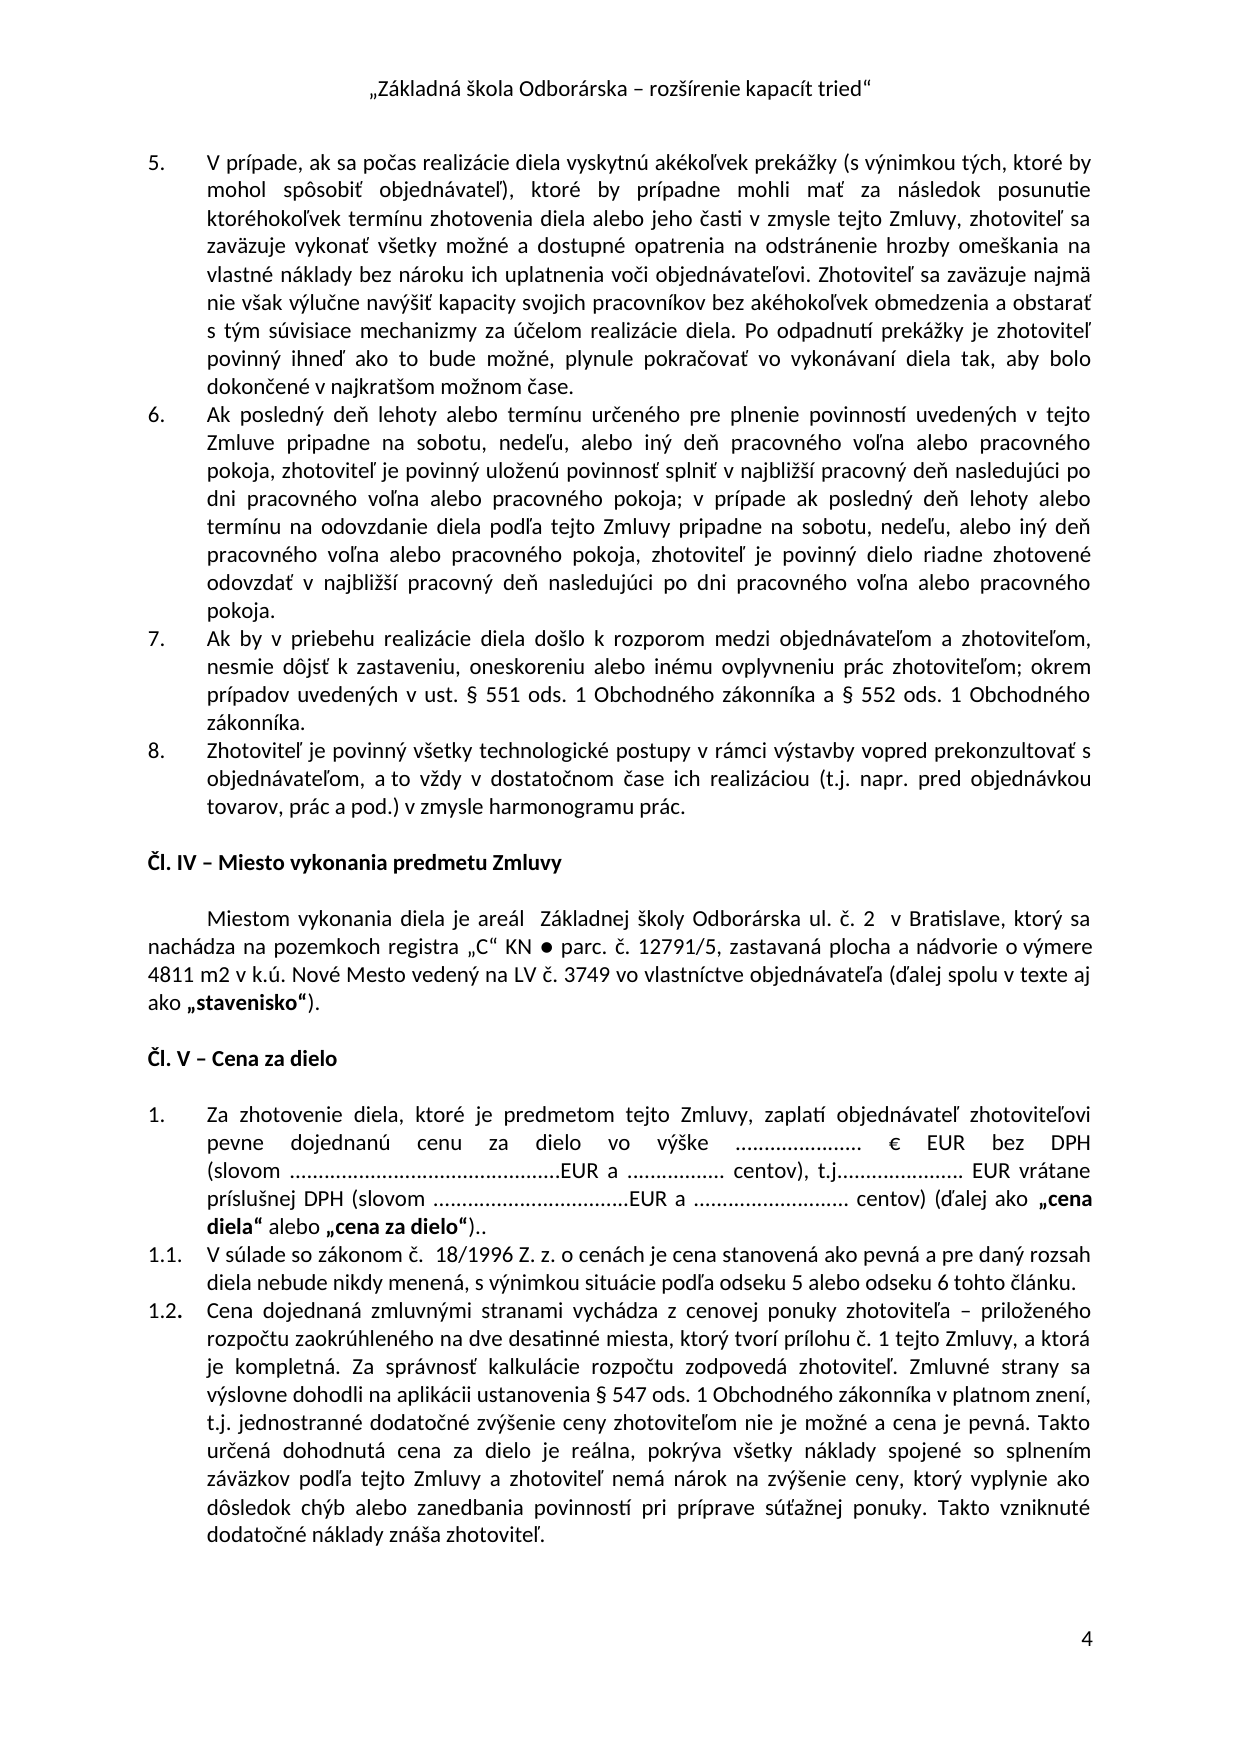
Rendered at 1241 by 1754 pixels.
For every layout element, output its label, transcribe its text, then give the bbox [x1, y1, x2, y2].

text 7. Ak by v priebehu realizácie diela došlo k rozporom medzi objednávateľom a zhotoviteľom, nesmie dôjsť k zastaveniu, oneskoreniu alebo inému ovplyvneniu prác zhotoviteľom; okrem prípadov uvedených v ust. § 551 ods. 1 Obchodného zákonníka a § 552 ods. 1 Obchodného zákonníka. [148, 624, 1093, 736]
text 1.1. V súlade so zákonom č. 18/1996 Z. z. o cenách je cena stanovená ako pevná a pre daný rozsah diela nebude nikdy menená, s výnimkou situácie podľa odseku 5 alebo odseku 6 tohto článku. [148, 1240, 1093, 1296]
text 1.2. Cena dojednaná zmluvnými stranami vychádza z cenovej ponuky zhotoviteľa – priloženého rozpočtu zaokrúhleného na dve desatinné miesta, ktorý tvorí prílohu č. 1 tejto Zmluvy, a ktorá je kompletná. Za správnosť kalkulácie rozpočtu zodpovedá zhotoviteľ. Zmluvné strany sa výslovne dohodli na aplikácii ustanovenia § 547 ods. 1 Obchodného zákonníka v platnom znení, t.j. jednostranné dodatočné zvýšenie ceny zhotoviteľom nie je možné a cena je pevná. Takto určená dohodnutá cena za dielo je reálna, pokrýva všetky náklady spojené so splnením záväzkov podľa tejto Zmluvy a zhotoviteľ nemá nárok na zvýšenie ceny, ktorý vyplynie ako dôsledok chýb alebo zanedbania povinností pri príprave súťažnej ponuky. Takto vzniknuté dodatočné náklady znáša zhotoviteľ. [148, 1296, 1093, 1549]
text Miestom vykonania diela je areál Základnej školy Odborárska ul. č. 2 v Bratislave, ktorý sa nachádza na pozemkoch registra „C“ KN ● parc. č. 12791/5, zastavaná plocha a nádvorie o výmere 4811 m2 v k.ú. Nové Mesto vedený na LV č. 3749 vo vlastníctve objednávateľa (ďalej spolu v texte aj ako „stavenisko“). [148, 904, 1093, 1016]
text 1. Za zhotovenie diela, ktoré je predmetom tejto Zmluvy, zaplatí objednávateľ zhotoviteľovi pevne dojednanú cenu za dielo vo výške ...................... € EUR bez DPH (slovom ...............................................EUR a ................. centov), t.j...................... EUR vrátane príslušnej DPH (slovom ..................................EUR a ........................... centov) (ďalej ako „cena diela“ alebo „cena za dielo“).. [148, 1100, 1093, 1240]
text 6. Ak posledný deň lehoty alebo termínu určeného pre plnenie povinností uvedených v tejto Zmluve pripadne na sobotu, nedeľu, alebo iný deň pracovného voľna alebo pracovného pokoja, zhotoviteľ je povinný uloženú povinnosť splniť v najbližší pracovný deň nasledujúci po dni pracovného voľna alebo pracovného pokoja; v prípade ak posledný deň lehoty alebo termínu na odovzdanie diela podľa tejto Zmluvy pripadne na sobotu, nedeľu, alebo iný deň pracovného voľna alebo pracovného pokoja, zhotoviteľ je povinný dielo riadne zhotovené odovzdať v najbližší pracovný deň nasledujúci po dni pracovného voľna alebo pracovného pokoja. [148, 400, 1093, 624]
text 5. V prípade, ak sa počas realizácie diela vyskytnú akékoľvek prekážky (s výnimkou tých, ktoré by mohol spôsobiť objednávateľ), ktoré by prípadne mohli mať za následok posunutie ktoréhokoľvek termínu zhotovenia diela alebo jeho časti v zmysle tejto Zmluvy, zhotoviteľ sa zaväzuje vykonať všetky možné a dostupné opatrenia na odstránenie hrozby omeškania na vlastné náklady bez nároku ich uplatnenia voči objednávateľovi. Zhotoviteľ sa zaväzuje najmä nie však výlučne navýšiť kapacity svojich pracovníkov bez akéhokoľvek obmedzenia a obstarať s tým súvisiace mechanizmy za účelom realizácie diela. Po odpadnutí prekážky je zhotoviteľ povinný ihneď ako to bude možné, plynule pokračovať vo vykonávaní diela tak, aby bolo dokončené v najkratšom možnom čase. [148, 148, 1093, 400]
text Čl. IV – Miesto vykonania predmetu Zmluvy [148, 848, 1093, 876]
text 8. Zhotoviteľ je povinný všetky technologické postupy v rámci výstavby vopred prekonzultovať s objednávateľom, a to vždy v dostatočnom čase ich realizáciou (t.j. napr. pred objednávkou tovarov, prác a pod.) v zmysle harmonogramu prác. [148, 736, 1093, 820]
text Čl. V – Cena za dielo [148, 1044, 1093, 1072]
